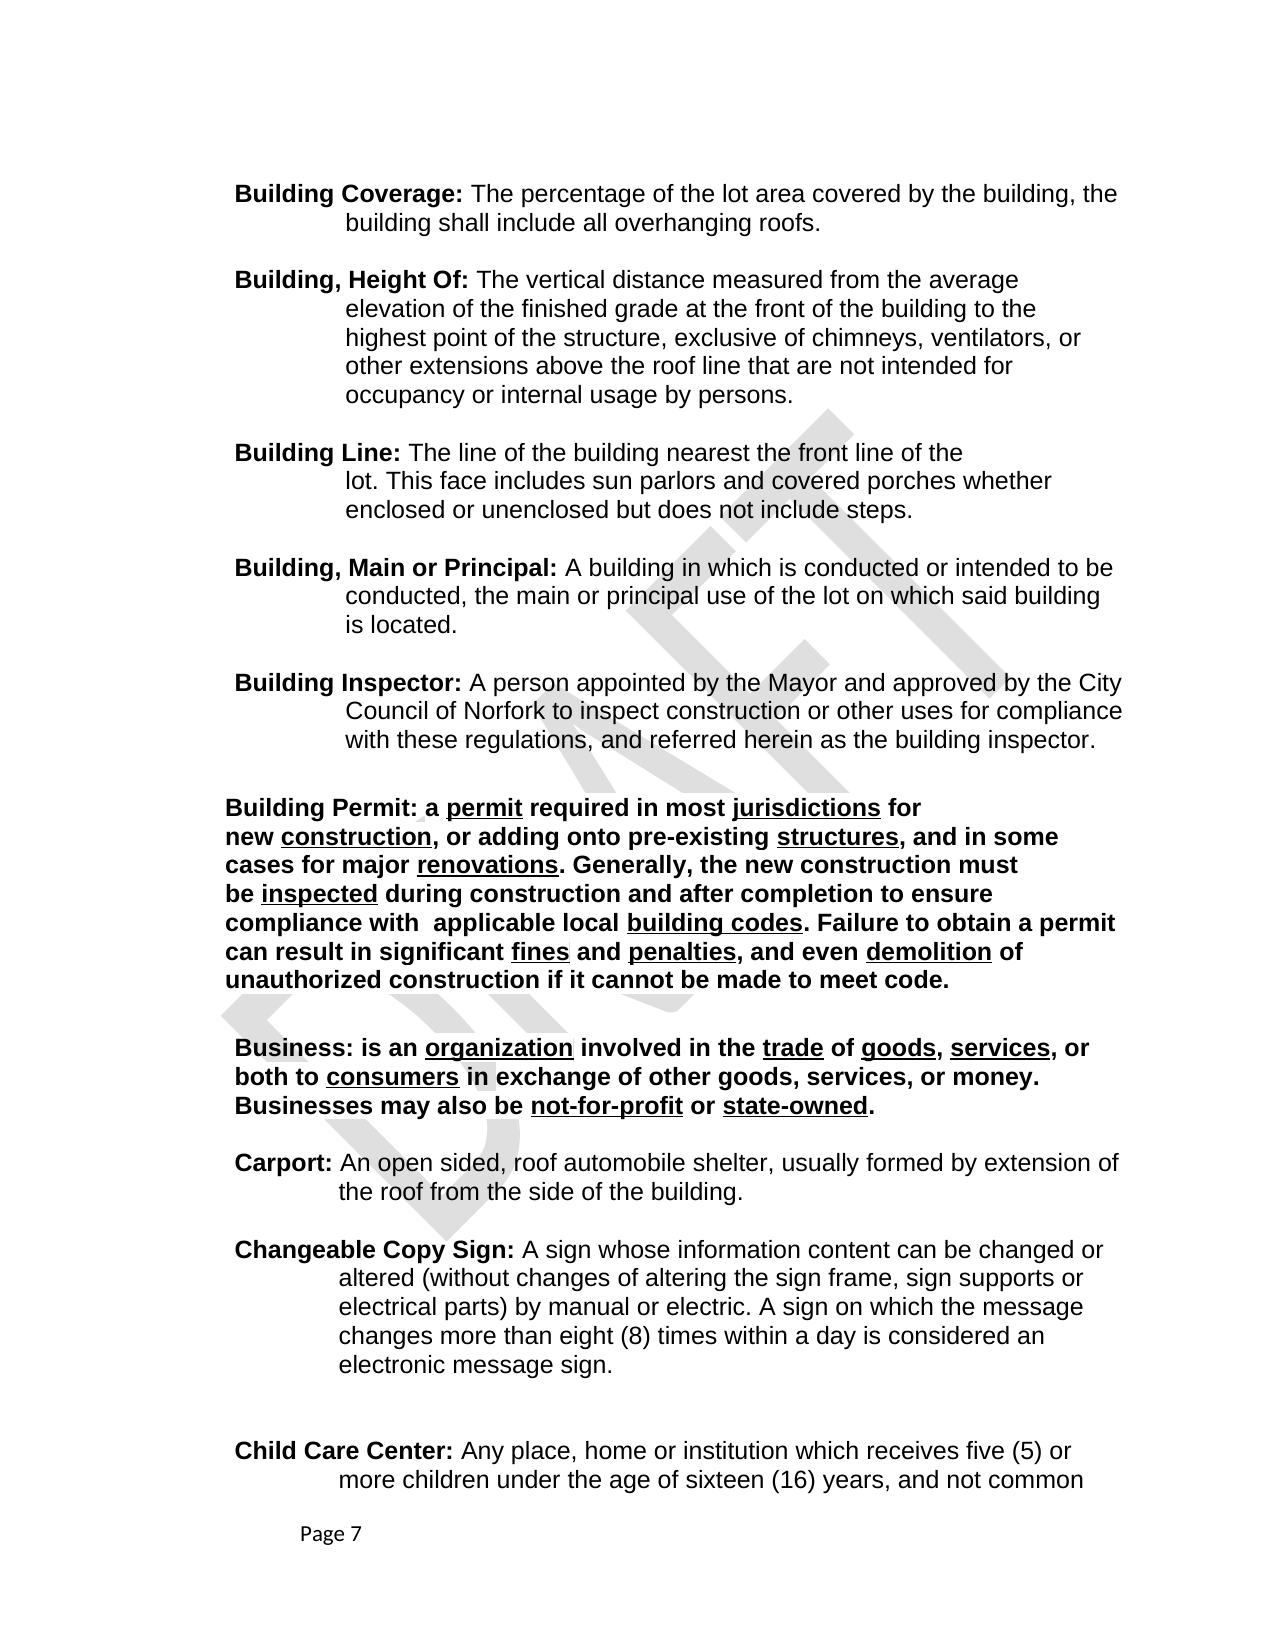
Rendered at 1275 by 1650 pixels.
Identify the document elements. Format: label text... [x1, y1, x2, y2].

text Building Permit: a permit required in most jurisdictions for new construction, or adding onto pre-existing structures, and in some cases for major renovations. Generally, the new construction must be inspected during construction and after completion to ensure compliance with applicable local building codes. Failure to obtain a permit can result in significant fines and penalties, and even demolition of unauthorized construction if it cannot be made to meet code. [921, 793, 1125, 994]
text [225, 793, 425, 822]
list Building Inspector: A person appointed by the Mayor and approved by the City Council of Norfork to inspect construction or other uses for compliance with these regulations, and referred herein as the building inspector. [234, 639, 1125, 754]
list Building, Height Of: The vertical distance measured from the average elevation of the finished grade at the front of the building to the highest point of the structure, exclusive of chimneys, ventilators, or other extensions above the roof line that are not intended for occupancy or internal usage by persons. [234, 236, 1125, 409]
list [234, 1436, 1125, 1493]
list Building Line: The line of the building nearest the front line of the lot. This face includes sun parlors and covered porches whether enclosed or unenclosed but does not include steps. [234, 409, 1125, 524]
list Carport: An open sided, roof automobile shelter, usually formed by extension of the roof from the side of the building. [234, 1119, 1125, 1206]
list Business: is an organization involved in the trade of goods, services, or both to consumers in exchange of other goods, services, or money. Businesses may also be not-for-profit or state-owned. [875, 1033, 1125, 1119]
list Building Coverage: The percentage of the lot area covered by the building, the building shall include all overhanging roofs. [234, 150, 1125, 236]
list Changeable Copy Sign: A sign whose information content can be changed or altered (without changes of altering the sign frame, sign supports or electrical parts) by manual or electric. A sign on which the message changes more than eight (8) times within a day is considered an electronic message sign. [234, 1234, 1125, 1378]
list Building, or Principal: A building in which is conducted or intended to be conducted, the main or principal use of the lot on which said building is located. [234, 524, 1125, 639]
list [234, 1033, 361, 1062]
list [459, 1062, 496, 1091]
